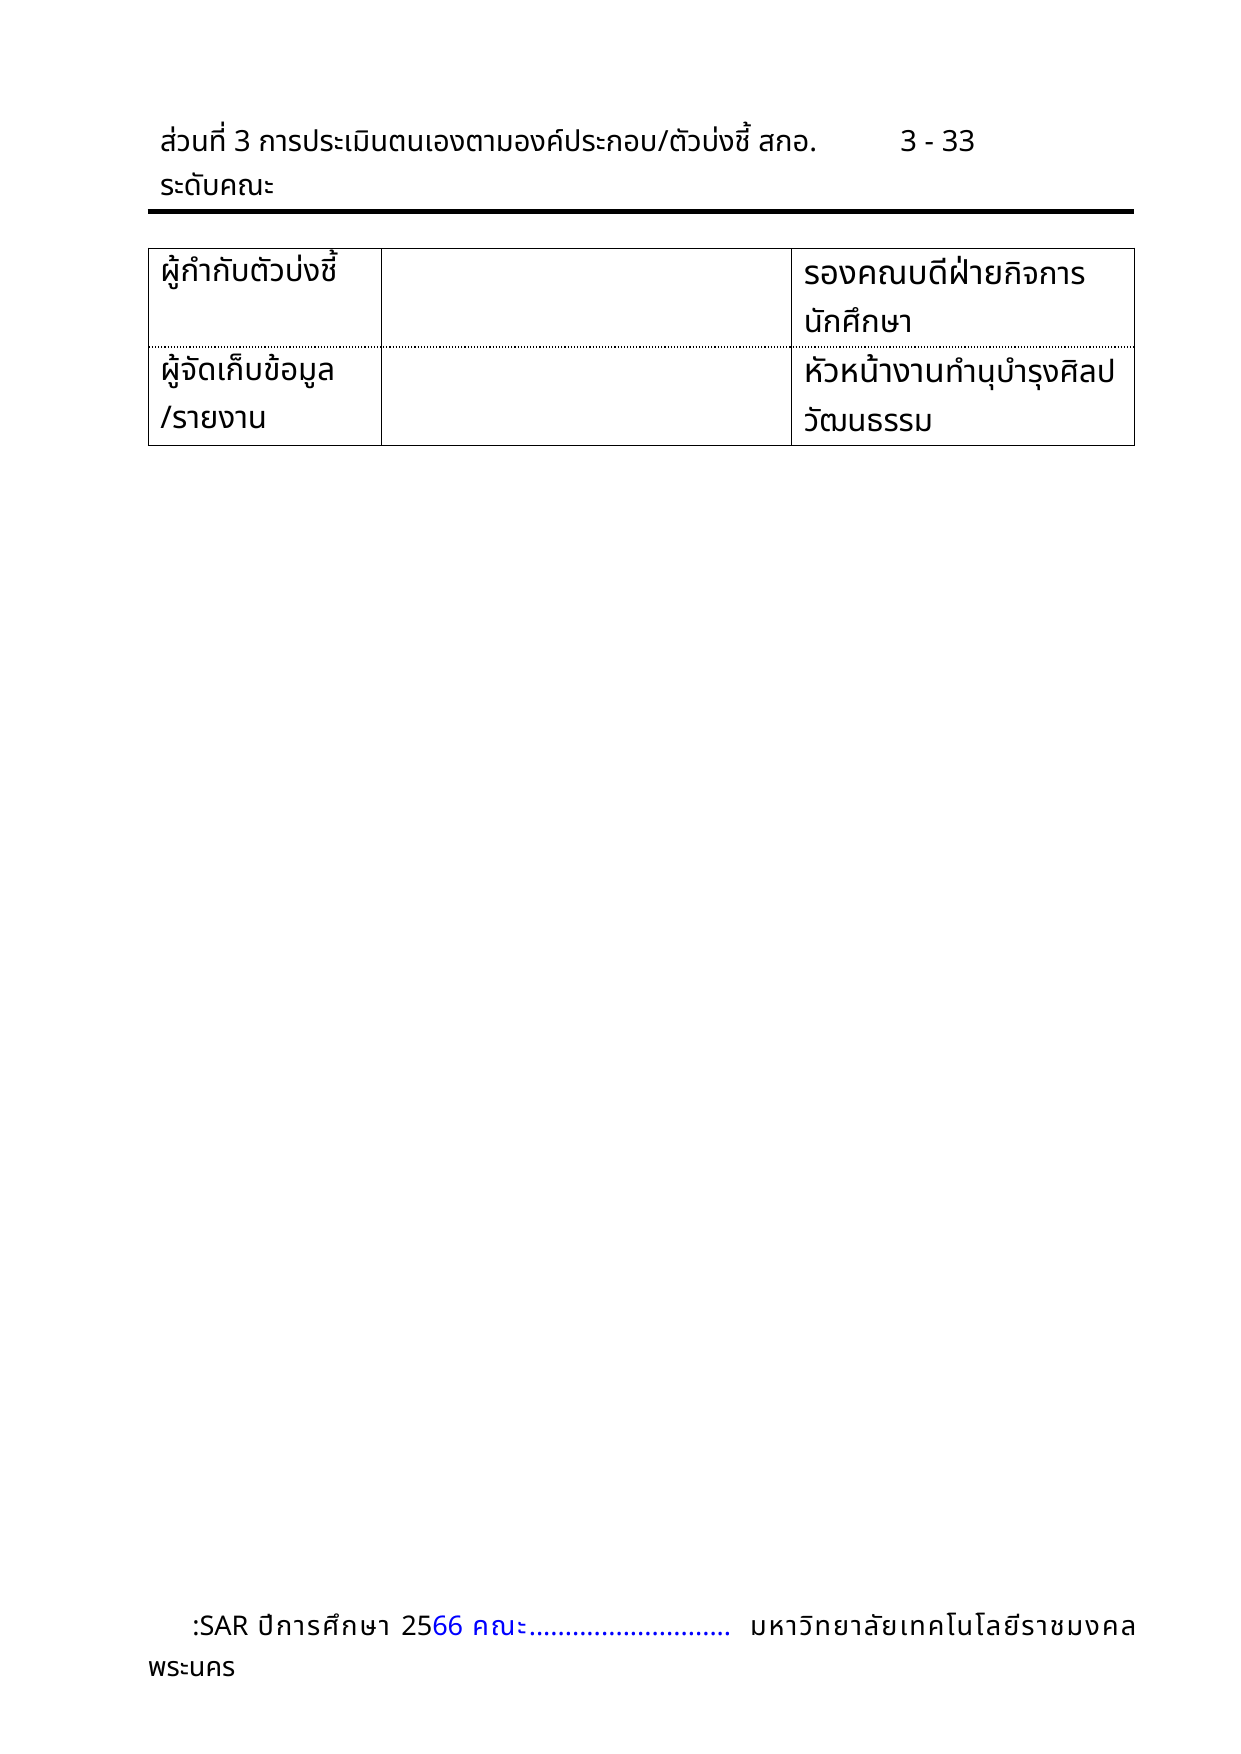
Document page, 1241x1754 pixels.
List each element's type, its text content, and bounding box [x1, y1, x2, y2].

table_cell หัวหน้างานทำนุบำรุงศิลปวัฒนธรรม [792, 346, 1134, 445]
table_cell [382, 249, 791, 346]
table_cell รองคณบดีฝ่ายกิจการนักศึกษา [792, 249, 1134, 346]
table_cell ผู้กำกับตัวบ่งชี้ [149, 249, 381, 346]
table_cell [382, 346, 791, 445]
table_cell ผู้จัดเก็บข้อมูล /รายงาน [149, 346, 381, 445]
